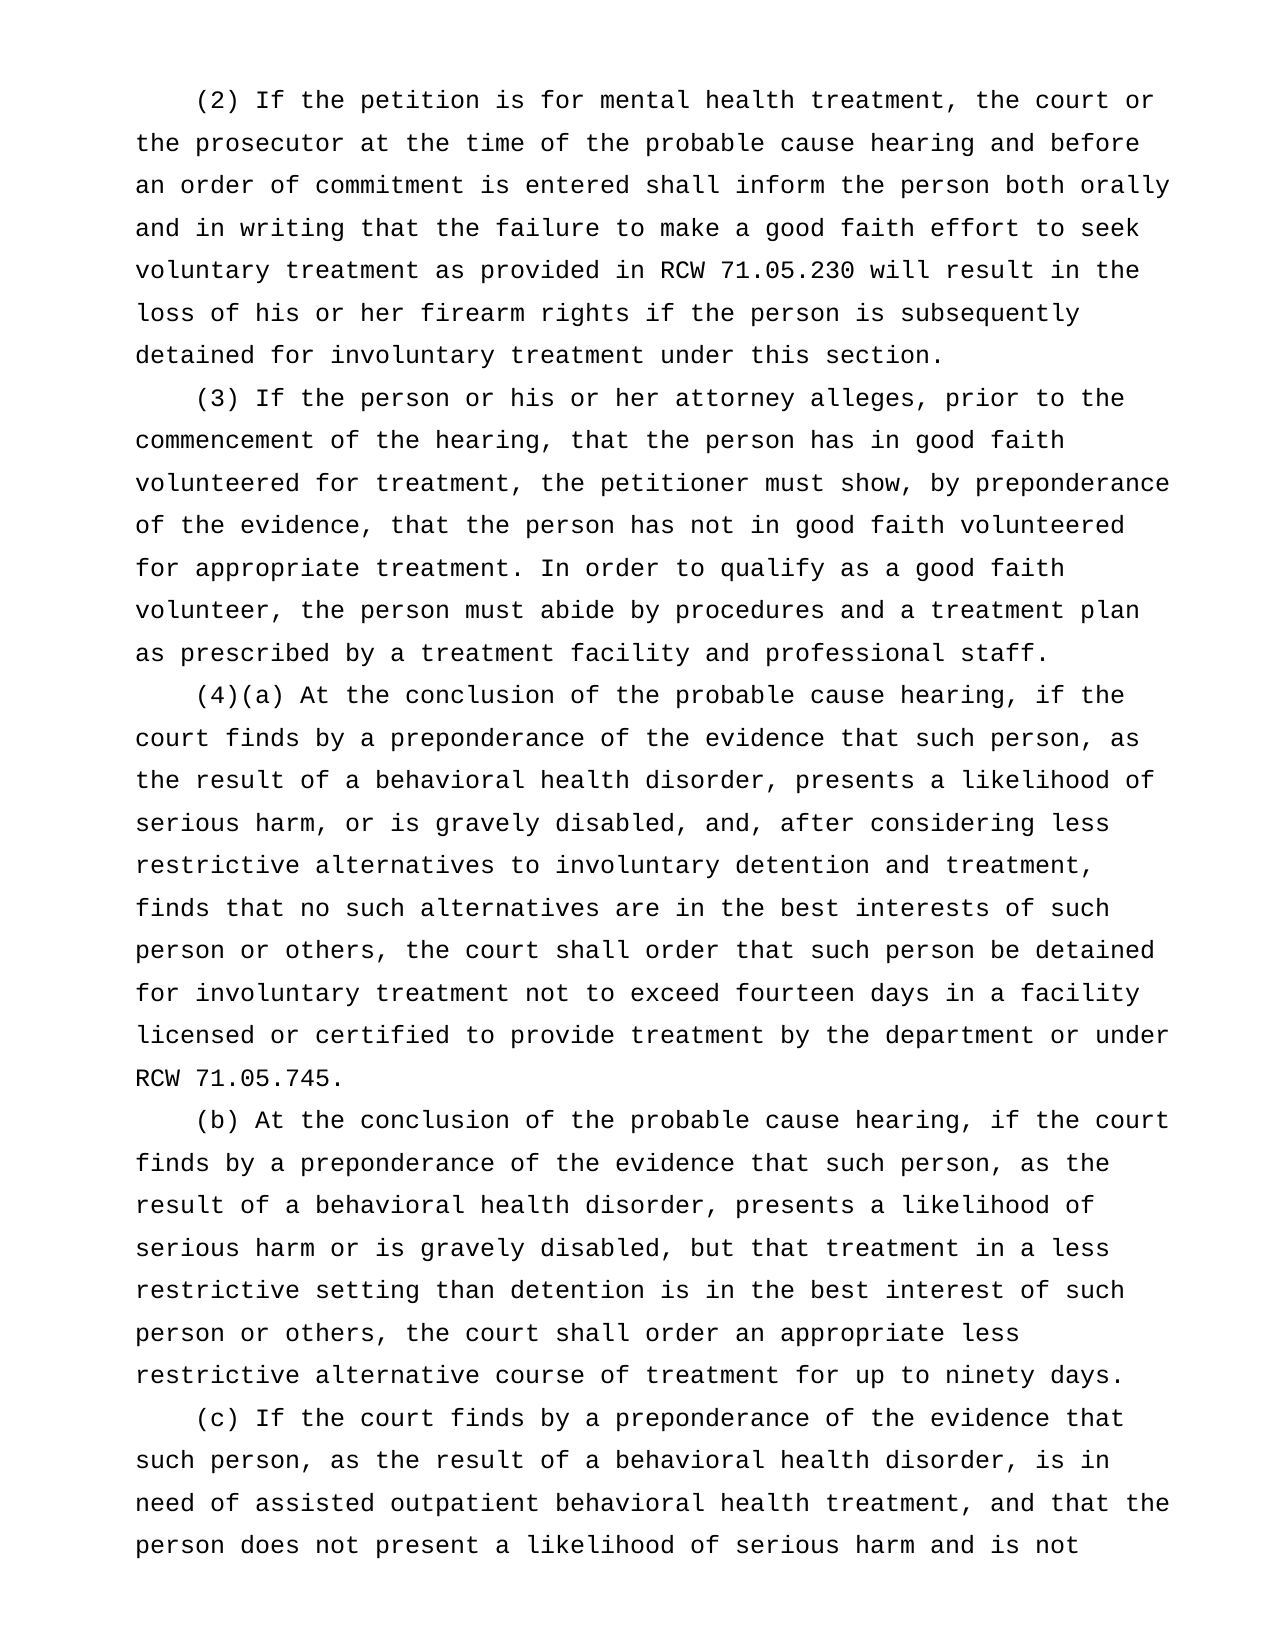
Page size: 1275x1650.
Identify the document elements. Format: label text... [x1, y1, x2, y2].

text (2) If the petition is for mental health treatment, the court or the prosecutor at the time of the probable cause hearing and before an order of commitment is entered shall inform the person both orally and in writing that the failure to make a good faith effort to seek voluntary treatment as provided in RCW 71.05.230 will result in the loss of his or her firearm rights if the person is subsequently detained for involuntary treatment under this section. [135, 75, 1170, 372]
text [135, 1392, 1170, 1562]
text (4)(a) At the conclusion of the probable cause hearing, if the court finds by a preponderance of the evidence that such person, as the result of a behavioral health disorder, presents a likelihood of serious harm, or is gravely disabled, and, after considering less restrictive alternatives to involuntary detention and treatment, finds that no such alternatives are in the best interests of such person or others, the court shall order that such person be detained for involuntary treatment not to exceed fourteen days in a facility licensed or certified to provide treatment by the department or under RCW 71.05.745. [135, 670, 1170, 1095]
text (3) If the person or his or her attorney alleges, prior to the commencement of the hearing, that the person has in good faith volunteered for treatment, the petitioner must show, by preponderance of the evidence, that the person has not in good faith volunteered for appropriate treatment. In order to qualify as a good faith volunteer, the person must abide by procedures and a treatment plan as prescribed by a treatment facility and professional staff. [135, 372, 1170, 670]
text (b) At the conclusion of the probable cause hearing, if the court finds by a preponderance of the evidence that such person, as the result of a behavioral health disorder, presents a likelihood of serious harm or is gravely disabled, but that treatment in a less restrictive setting than detention is in the best interest of such person or others, the court shall order an appropriate less restrictive alternative course of treatment for up to ninety days. [135, 1095, 1170, 1392]
